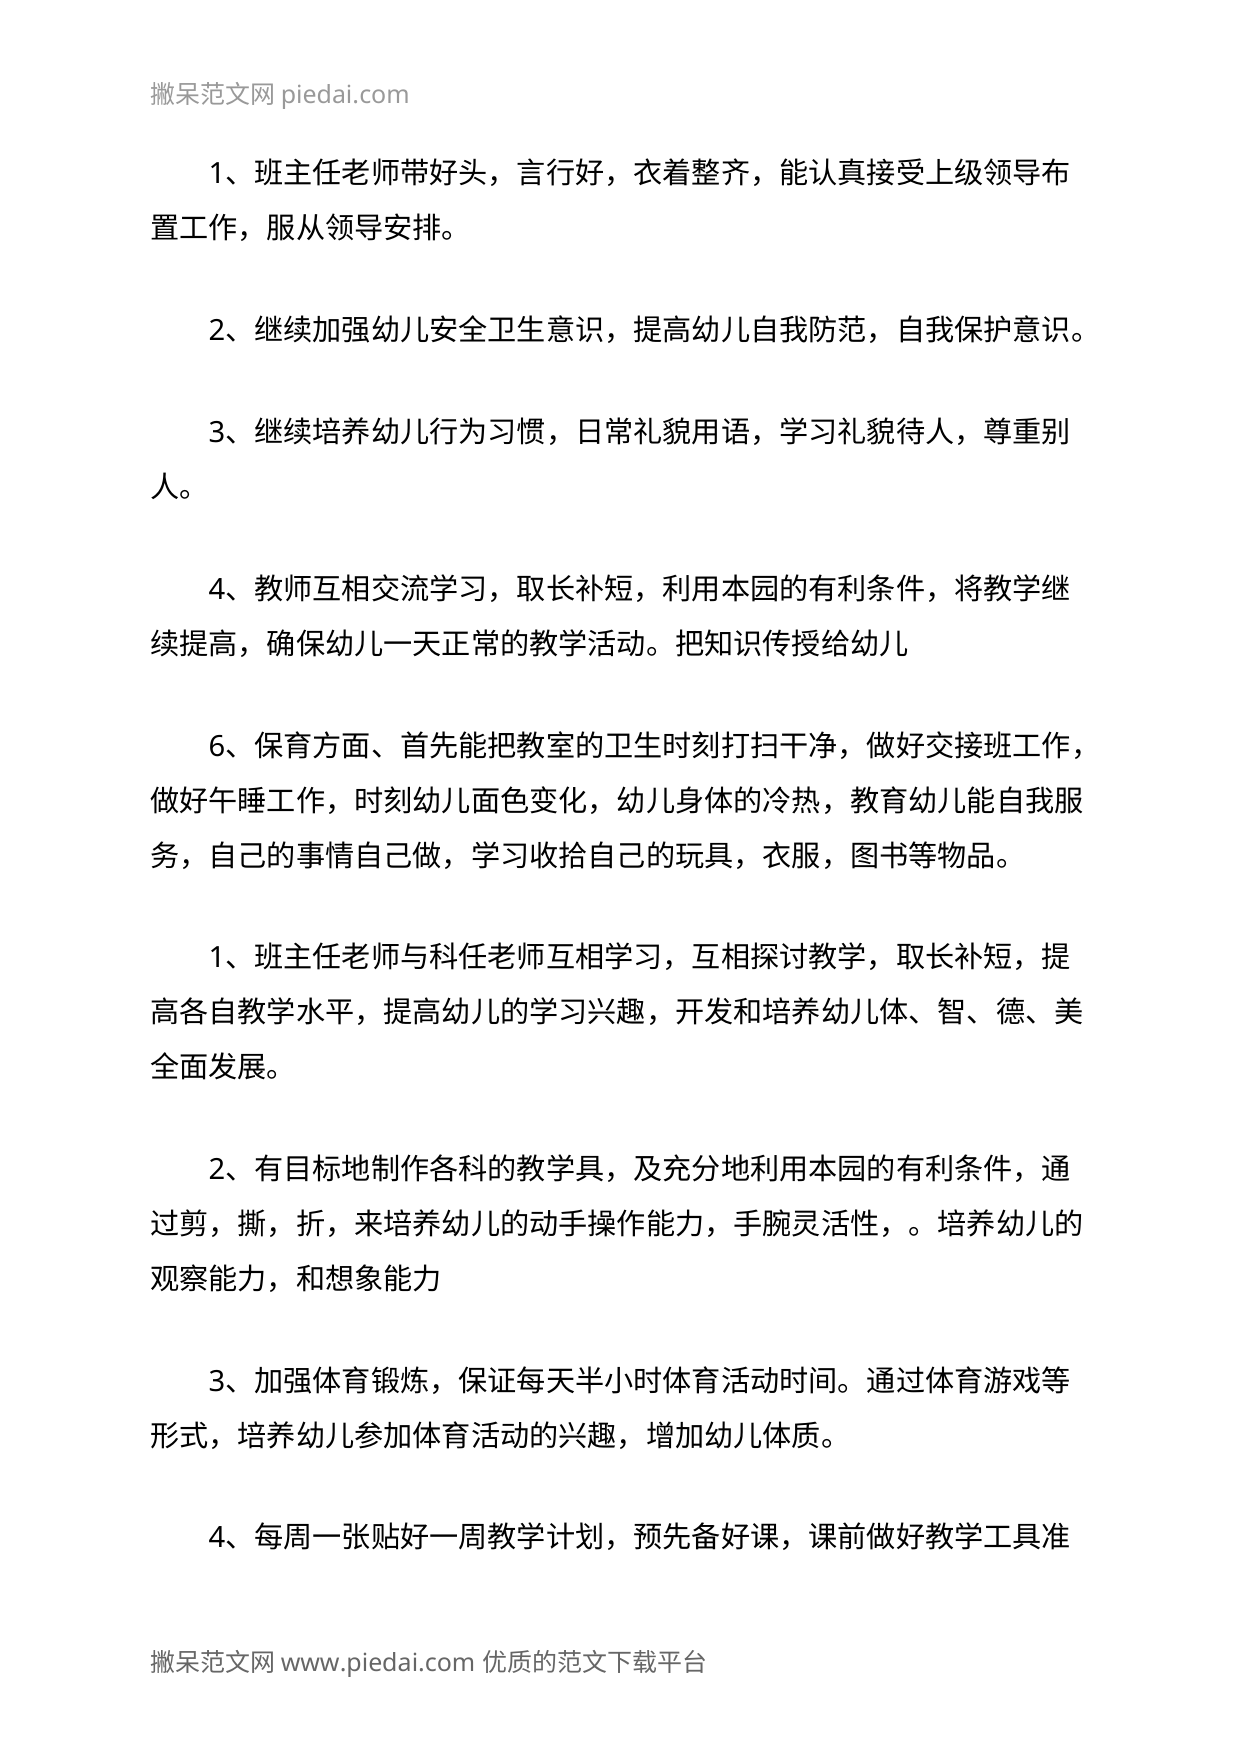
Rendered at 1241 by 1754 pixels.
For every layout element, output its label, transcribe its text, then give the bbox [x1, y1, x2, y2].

text 1、班主任老师带好头，言行好，衣着整齐，能认真接受上级领导布置工作，服从领导安排。 [150, 150, 1090, 247]
text 1、班主任老师与科任老师互相学习，互相探讨教学，取长补短，提高各自教学水平，提高幼儿的学习兴趣，开发和培养幼儿体、智、德、美全面发展。 [150, 934, 1090, 1086]
text 2、有目标地制作各科的教学具，及充分地利用本园的有利条件，通过剪，撕，折，来培养幼儿的动手操作能力，手腕灵活性，。培养幼儿的观察能力，和想象能力 [150, 1146, 1090, 1298]
text 2、继续加强幼儿安全卫生意识，提高幼儿自我防范，自我保护意识。 [150, 307, 1090, 349]
text 4、教师互相交流学习，取长补短，利用本园的有利条件，将教学继续提高，确保幼儿一天正常的教学活动。把知识传授给幼儿 [150, 566, 1090, 663]
text 3、继续培养幼儿行为习惯，日常礼貌用语，学习礼貌待人，尊重别人。 [150, 409, 1090, 506]
text 3、加强体育锻炼，保证每天半小时体育活动时间。通过体育游戏等形式，培养幼儿参加体育活动的兴趣，增加幼儿体质。 [150, 1357, 1090, 1454]
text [150, 1514, 1090, 1556]
text 6、保育方面、首先能把教室的卫生时刻打扫干净，做好交接班工作，做好午睡工作，时刻幼儿面色变化，幼儿身体的冷热，教育幼儿能自我服务，自己的事情自己做，学习收拾自己的玩具，衣服，图书等物品。 [150, 722, 1090, 874]
